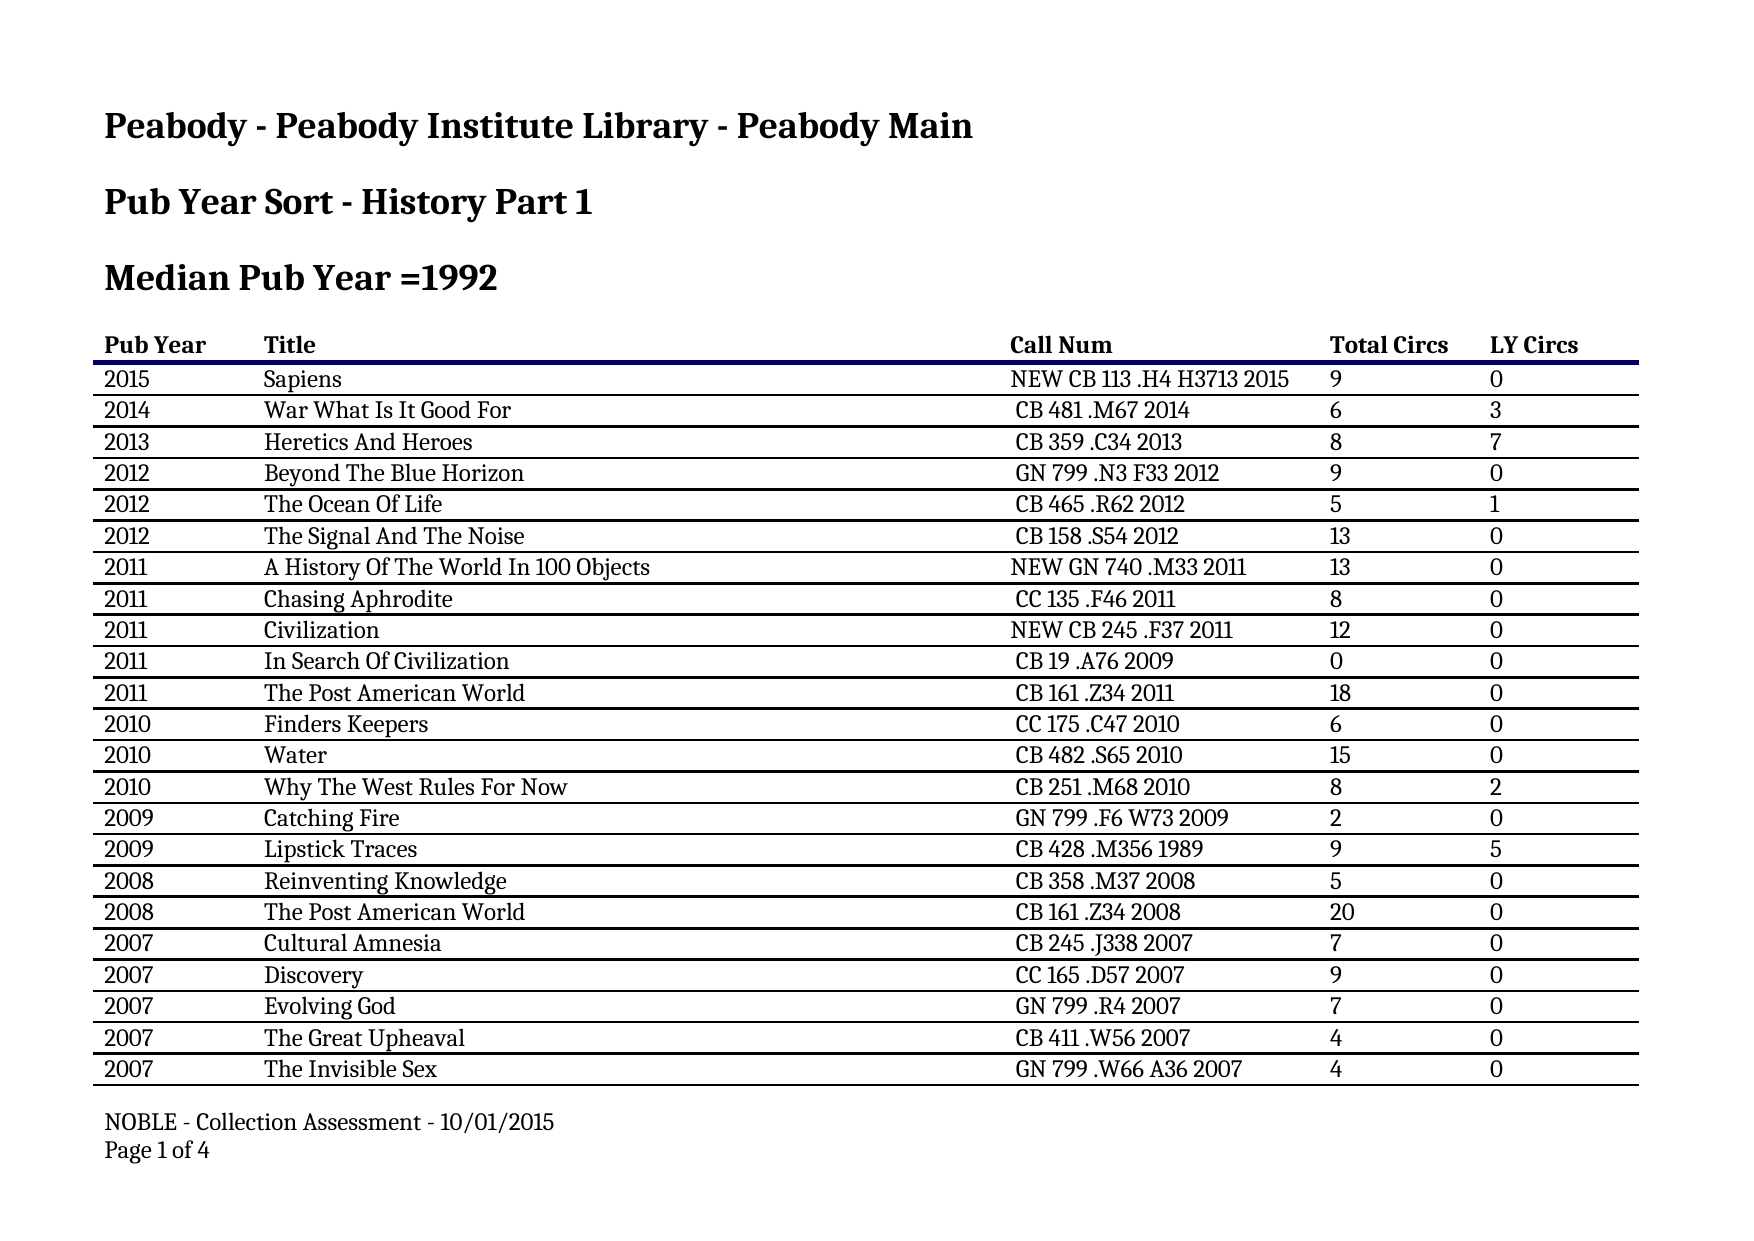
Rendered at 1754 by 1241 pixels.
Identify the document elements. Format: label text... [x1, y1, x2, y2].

table_cell Chasing Aphrodite [253, 585, 999, 613]
table_cell 0 [1319, 647, 1478, 676]
table_cell 0 [1479, 459, 1638, 488]
table_cell 2010 [93, 710, 253, 739]
table_cell 2007 [93, 930, 253, 958]
table_cell The Ocean Of Life [253, 491, 999, 519]
table_cell 2012 [93, 491, 253, 519]
table_cell 6 [1319, 710, 1478, 739]
table_cell CB 482 .S65 2010 [999, 741, 1319, 770]
table_cell 15 [1319, 741, 1478, 770]
table_cell 0 [1479, 741, 1638, 770]
table_cell Civilization [253, 616, 999, 644]
table_cell 2014 [93, 396, 253, 425]
table_cell CB 358 .M37 2008 [999, 867, 1319, 895]
text Peabody - Peabody Institute Library - Peabody Main [104, 105, 1650, 148]
table_cell 2007 [93, 992, 253, 1021]
table_cell GN 799 .F6 W73 2009 [999, 804, 1319, 833]
table_cell 2012 [93, 522, 253, 551]
table_cell 18 [1319, 679, 1478, 707]
table_cell Finders Keepers [253, 710, 999, 739]
table_cell 0 [1479, 867, 1638, 895]
table_cell In Search Of Civilization [253, 647, 999, 676]
table_cell 0 [1479, 522, 1638, 551]
table_cell 7 [1319, 930, 1478, 958]
table_cell GN 799 .W66 A36 2007 [999, 1055, 1319, 1083]
table_cell 2 [1319, 804, 1478, 833]
table_cell The Invisible Sex [253, 1055, 999, 1083]
table_cell 0 [1479, 616, 1638, 644]
text Pub Year Sort - History Part 1 [104, 181, 1650, 224]
table_cell 0 [1479, 365, 1638, 394]
table_cell 4 [1319, 1023, 1478, 1052]
table_cell Reinventing Knowledge [253, 867, 999, 895]
table_cell 7 [1479, 428, 1638, 456]
table_cell 2007 [93, 961, 253, 989]
table_cell GN 799 .N3 F33 2012 [999, 459, 1319, 488]
table_cell 7 [1319, 992, 1478, 1021]
table_cell 9 [1319, 459, 1478, 488]
text Median Pub Year =1992 [104, 256, 1650, 299]
table_cell 2 [1479, 773, 1638, 801]
table_cell Evolving God [253, 992, 999, 1021]
table_header Title [253, 331, 999, 360]
table_cell 2008 [93, 898, 253, 927]
table_cell The Post American World [253, 898, 999, 927]
table_cell 3 [1479, 396, 1638, 425]
table_cell Catching Fire [253, 804, 999, 833]
table_cell 2009 [93, 804, 253, 833]
table_cell 20 [1319, 898, 1478, 927]
table_cell 13 [1319, 522, 1478, 551]
table_cell Sapiens [253, 365, 999, 394]
table_cell 0 [1479, 679, 1638, 707]
table_cell 6 [1319, 396, 1478, 425]
table_cell 2009 [93, 835, 253, 864]
table_cell 0 [1479, 898, 1638, 927]
table_cell 13 [1319, 553, 1478, 582]
table_cell CC 135 .F46 2011 [999, 585, 1319, 613]
table_cell 0 [1479, 930, 1638, 958]
table_cell GN 799 .R4 2007 [999, 992, 1319, 1021]
table_header Call Num [999, 331, 1319, 360]
table_cell 5 [1479, 835, 1638, 864]
table_header Total Circs [1319, 331, 1478, 360]
table_cell NEW CB 113 .H4 H3713 2015 [999, 365, 1319, 394]
table_cell Heretics And Heroes [253, 428, 999, 456]
table_cell 0 [1479, 961, 1638, 989]
table_cell CB 411 .W56 2007 [999, 1023, 1319, 1052]
table_cell CB 481 .M67 2014 [999, 396, 1319, 425]
table_cell 2010 [93, 741, 253, 770]
table_cell 0 [1479, 585, 1638, 613]
table_cell 1 [1479, 491, 1638, 519]
table_cell 0 [1479, 647, 1638, 676]
table_cell 2008 [93, 867, 253, 895]
table_cell War What Is It Good For [253, 396, 999, 425]
table_cell 0 [1479, 553, 1638, 582]
table_cell Cultural Amnesia [253, 930, 999, 958]
table_cell CC 175 .C47 2010 [999, 710, 1319, 739]
table_cell CB 161 .Z34 2011 [999, 679, 1319, 707]
table_cell CB 161 .Z34 2008 [999, 898, 1319, 927]
table_cell 9 [1319, 365, 1478, 394]
table_cell Water [253, 741, 999, 770]
table_cell 5 [1319, 867, 1478, 895]
table_cell Lipstick Traces [253, 835, 999, 864]
table_cell 2015 [93, 365, 253, 394]
table_cell 0 [1479, 710, 1638, 739]
table_cell 0 [1479, 804, 1638, 833]
table_cell 0 [1479, 992, 1638, 1021]
table_cell 12 [1319, 616, 1478, 644]
table_cell 4 [1319, 1055, 1478, 1083]
table_cell 2011 [93, 616, 253, 644]
table_cell 2013 [93, 428, 253, 456]
table_cell CB 428 .M356 1989 [999, 835, 1319, 864]
table_cell 5 [1319, 491, 1478, 519]
table_cell 2007 [93, 1055, 253, 1083]
table_cell 2012 [93, 459, 253, 488]
table_cell Why The West Rules For Now [253, 773, 999, 801]
table_cell Beyond The Blue Horizon [253, 459, 999, 488]
table_cell The Post American World [253, 679, 999, 707]
table_cell 2010 [93, 773, 253, 801]
table_cell 0 [1479, 1023, 1638, 1052]
table_cell 2011 [93, 647, 253, 676]
table_cell The Great Upheaval [253, 1023, 999, 1052]
table_cell 2007 [93, 1023, 253, 1052]
table_header LY Circs [1479, 331, 1638, 360]
table_cell 9 [1319, 961, 1478, 989]
table_cell 0 [1479, 1055, 1638, 1083]
table_cell CB 245 .J338 2007 [999, 930, 1319, 958]
table_cell 2011 [93, 585, 253, 613]
table_cell 9 [1319, 835, 1478, 864]
table_header Pub Year [93, 331, 253, 360]
table_cell The Signal And The Noise [253, 522, 999, 551]
table_cell CB 465 .R62 2012 [999, 491, 1319, 519]
table_cell 8 [1319, 773, 1478, 801]
table_cell A History Of The World In 100 Objects [253, 553, 999, 582]
table_cell 2011 [93, 679, 253, 707]
table_cell 8 [1319, 585, 1478, 613]
table_cell CB 251 .M68 2010 [999, 773, 1319, 801]
table_cell 2011 [93, 553, 253, 582]
table_cell CB 158 .S54 2012 [999, 522, 1319, 551]
table_cell NEW CB 245 .F37 2011 [999, 616, 1319, 644]
table_cell CB 359 .C34 2013 [999, 428, 1319, 456]
table_cell CC 165 .D57 2007 [999, 961, 1319, 989]
table_cell CB 19 .A76 2009 [999, 647, 1319, 676]
table_cell Discovery [253, 961, 999, 989]
table_cell 8 [1319, 428, 1478, 456]
table_cell NEW GN 740 .M33 2011 [999, 553, 1319, 582]
